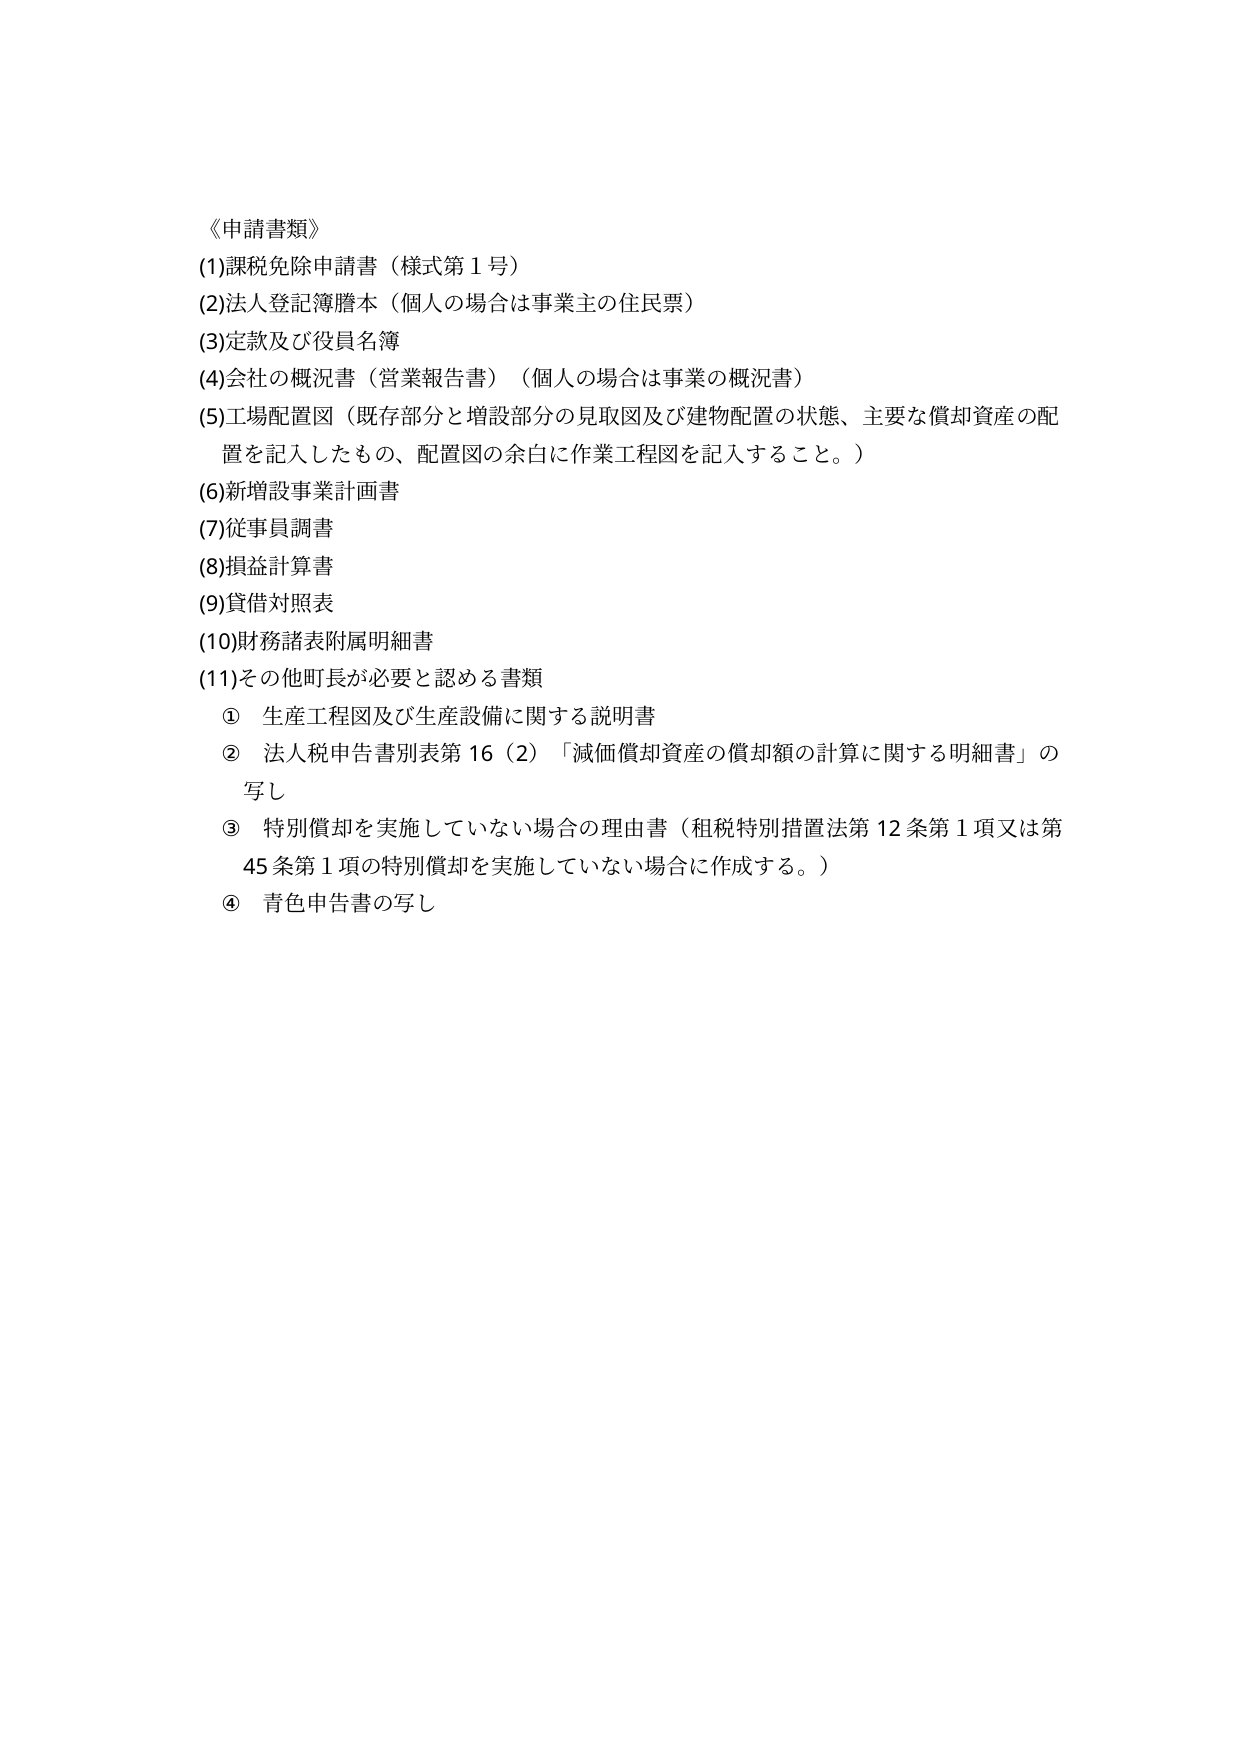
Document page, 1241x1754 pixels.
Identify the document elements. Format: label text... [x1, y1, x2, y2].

text (10)財務諸表附属明細書 [177, 621, 1063, 659]
text (11)その他町長が必要と認める書類 [177, 659, 1063, 696]
text (8)損益計算書 [177, 546, 1063, 584]
text 《申請書類》 [177, 209, 1063, 246]
text (2)法人登記簿謄本（個人の場合は事業主の住民票） [177, 284, 1063, 321]
text (1)課税免除申請書（様式第１号） [177, 246, 1063, 284]
text (7)従事員調書 [177, 509, 1063, 546]
text (5)工場配置図（既存部分と増設部分の見取図及び建物配置の状態、主要な償却資産の配置を記入したもの、配置図の余白に作業工程図を記入すること。） [199, 396, 1063, 471]
text (4)会社の概況書（営業報告書）（個人の場合は事業の概況書） [177, 359, 1063, 396]
text (9)貸借対照表 [177, 584, 1063, 621]
text ③ 特別償却を実施していない場合の理由書（租税特別措置法第12条第１項又は第45条第１項の特別償却を実施していない場合に作成する。） [221, 809, 1063, 884]
text (3)定款及び役員名簿 [177, 321, 1063, 359]
text ② 法人税申告書別表第16（2）「減価償却資産の償却額の計算に関する明細書」の写し [221, 734, 1063, 809]
text ① 生産工程図及び生産設備に関する説明書 [177, 696, 1063, 734]
text ④ 青色申告書の写し [177, 884, 1063, 921]
text (6)新増設事業計画書 [177, 471, 1063, 509]
